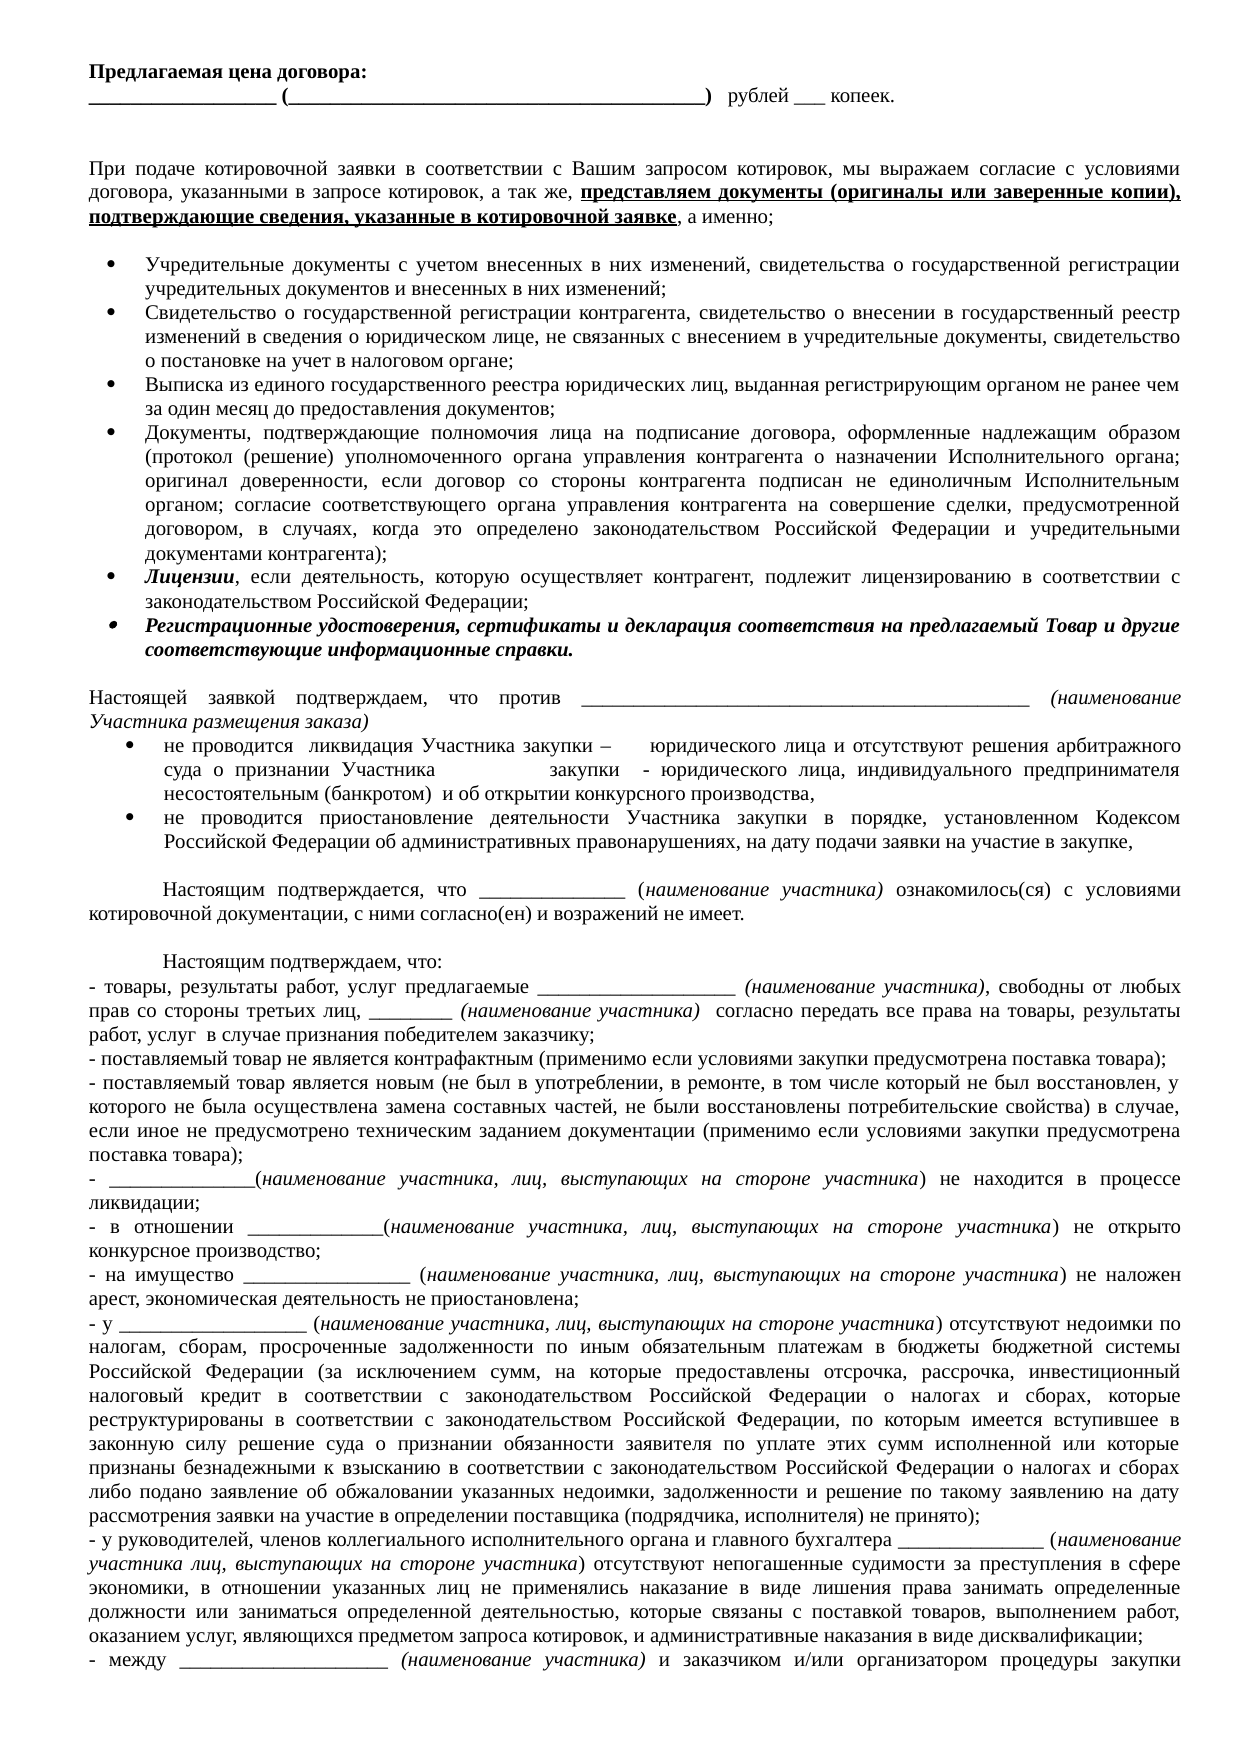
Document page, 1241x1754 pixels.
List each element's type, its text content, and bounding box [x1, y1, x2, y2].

text - у __________________ (наименование участника, лиц, выступающих на стороне участника) отсутствуют недоимки по налогам, сборам, просроченные задолженности по иным обязательным платежам в бюджеты бюджетной системы Российской Федерации (за исключением сумм, на которые предоставлены отсрочка, рассрочка, инвестиционный налоговый кредит в соответствии с законодательством Российской Федерации о налогах и сборах, которые реструктурированы в соответствии с законодательством Российской Федерации, по которым имеется вступившее в законную силу решение суда о признании обязанности заявителя по уплате этих сумм исполненной или которые признаны безнадежными к взысканию в соответствии с законодательством Российской Федерации о налогах и сборах либо подано заявление об обжаловании указанных недоимки, задолженности и решение по такому заявлению на дату рассмотрения заявки на участие в определении поставщика (подрядчика, исполнителя) не принято); [89, 1310, 1181, 1527]
text - поставляемый товар не является контрафактным (применимо если условиями закупки предусмотрена поставка товара); [89, 1046, 1181, 1070]
text - у руководителей, членов коллегиального исполнительного органа и главного бухгалтера ______________ (наименование участника лиц, выступающих на стороне участника) отсутствуют непогашенные судимости за преступления в сфере экономики, в отношении указанных лиц не применялись наказание в виде лишения права занимать определенные должности или заниматься определенной деятельностью, которые связаны с поставкой товаров, выполнением работ, оказанием услуг, являющихся предметом запроса котировок, и административные наказания в виде дисквалификации; [89, 1527, 1181, 1647]
list не проводится ликвидация Участника закупки – юридического лица и отсутствуют решения арбитражного суда о признании Участника закупки - юридического лица, индивидуального предпринимателя несостоятельным (банкротом) и об открытии конкурсного производства, [126, 733, 1181, 805]
text Настоящим подтверждаем, что: [89, 949, 1181, 973]
text - товары, результаты работ, услуг предлагаемые ___________________ (наименование участника), свободны от любых прав со стороны третьих лиц, ________ (наименование участника) согласно передать все права на товары, результаты работ, услуг в случае признания победителем заказчику; [89, 973, 1181, 1046]
text __________________ (________________________________________) рублей ___ копеек. [89, 83, 1181, 107]
list Лицензии, если деятельность, которую осуществляет контрагент, подлежит лицензированию в соответствии с законодательством Российской Федерации; [107, 564, 1181, 613]
text Настоящим подтверждается, что ______________ (наименование участника) ознакомилось(ся) с условиями котировочной документации, с ними согласно(ен) и возражений не имеет. [89, 877, 1181, 925]
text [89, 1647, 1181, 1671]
text - в отношении _____________(наименование участника, лиц, выступающих на стороне участника) не открыто конкурсное производство; [89, 1214, 1181, 1262]
text - на имущество ________________ (наименование участника, лиц, выступающих на стороне участника) не наложен арест, экономическая деятельность не приостановлена; [89, 1262, 1181, 1310]
list Регистрационные удостоверения, сертификаты и декларация соответствия на предлагаемый Товар и другие соответствующие информационные справки. [107, 613, 1181, 661]
text Настоящей заявкой подтверждаем, что против ___________________________________________ (наименование Участника размещения заказа) [89, 685, 1181, 733]
list Свидетельство о государственной регистрации контрагента, свидетельство о внесении в государственный реестр изменений в сведения о юридическом лице, не связанных с внесением в учредительные документы, свидетельство о постановке на учет в налоговом органе; [107, 300, 1181, 372]
text - ______________(наименование участника, лиц, выступающих на стороне участника) не находится в процессе ликвидации; [89, 1166, 1181, 1214]
text - поставляемый товар является новым (не был в употреблении, в ремонте, в том числе который не был восстановлен, у которого не была осуществлена замена составных частей, не были восстановлены потребительские свойства) в случае, если иное не предусмотрено техническим заданием документации (применимо если условиями закупки предусмотрена поставка товара); [89, 1070, 1181, 1166]
list не проводится приостановление деятельности Участника закупки в порядке, установленном Кодексом Российской Федерации об административных правонарушениях, на дату подачи заявки на участие в закупке, [126, 805, 1181, 853]
text Предлагаемая цена договора: [89, 59, 1181, 83]
list Документы, подтверждающие полномочия лица на подписание договора, оформленные надлежащим образом (протокол (решение) уполномоченного органа управления контрагента о назначении Исполнительного органа; оригинал доверенности, если договор со стороны контрагента подписан не единоличным Исполнительным органом; согласие соответствующего органа управления контрагента на совершение сделки, предусмотренной договором, в случаях, когда это определено законодательством Российской Федерации и учредительными документами контрагента); [107, 420, 1181, 564]
list Учредительные документы с учетом внесенных в них изменений, свидетельства о государственной регистрации учредительных документов и внесенных в них изменений; [107, 252, 1181, 300]
text При подаче котировочной заявки в соответствии с Вашим запросом котировок, мы выражаем согласие с условиями договора, указанными в запросе котировок, а так же, представляем документы (оригиналы или заверенные копии), подтверждающие сведения, указанные в котировочной заявке, а именно; [89, 155, 1181, 228]
list Выписка из единого государственного реестра юридических лиц, выданная регистрирующим органом не ранее чем за один месяц до предоставления документов; [107, 372, 1181, 420]
